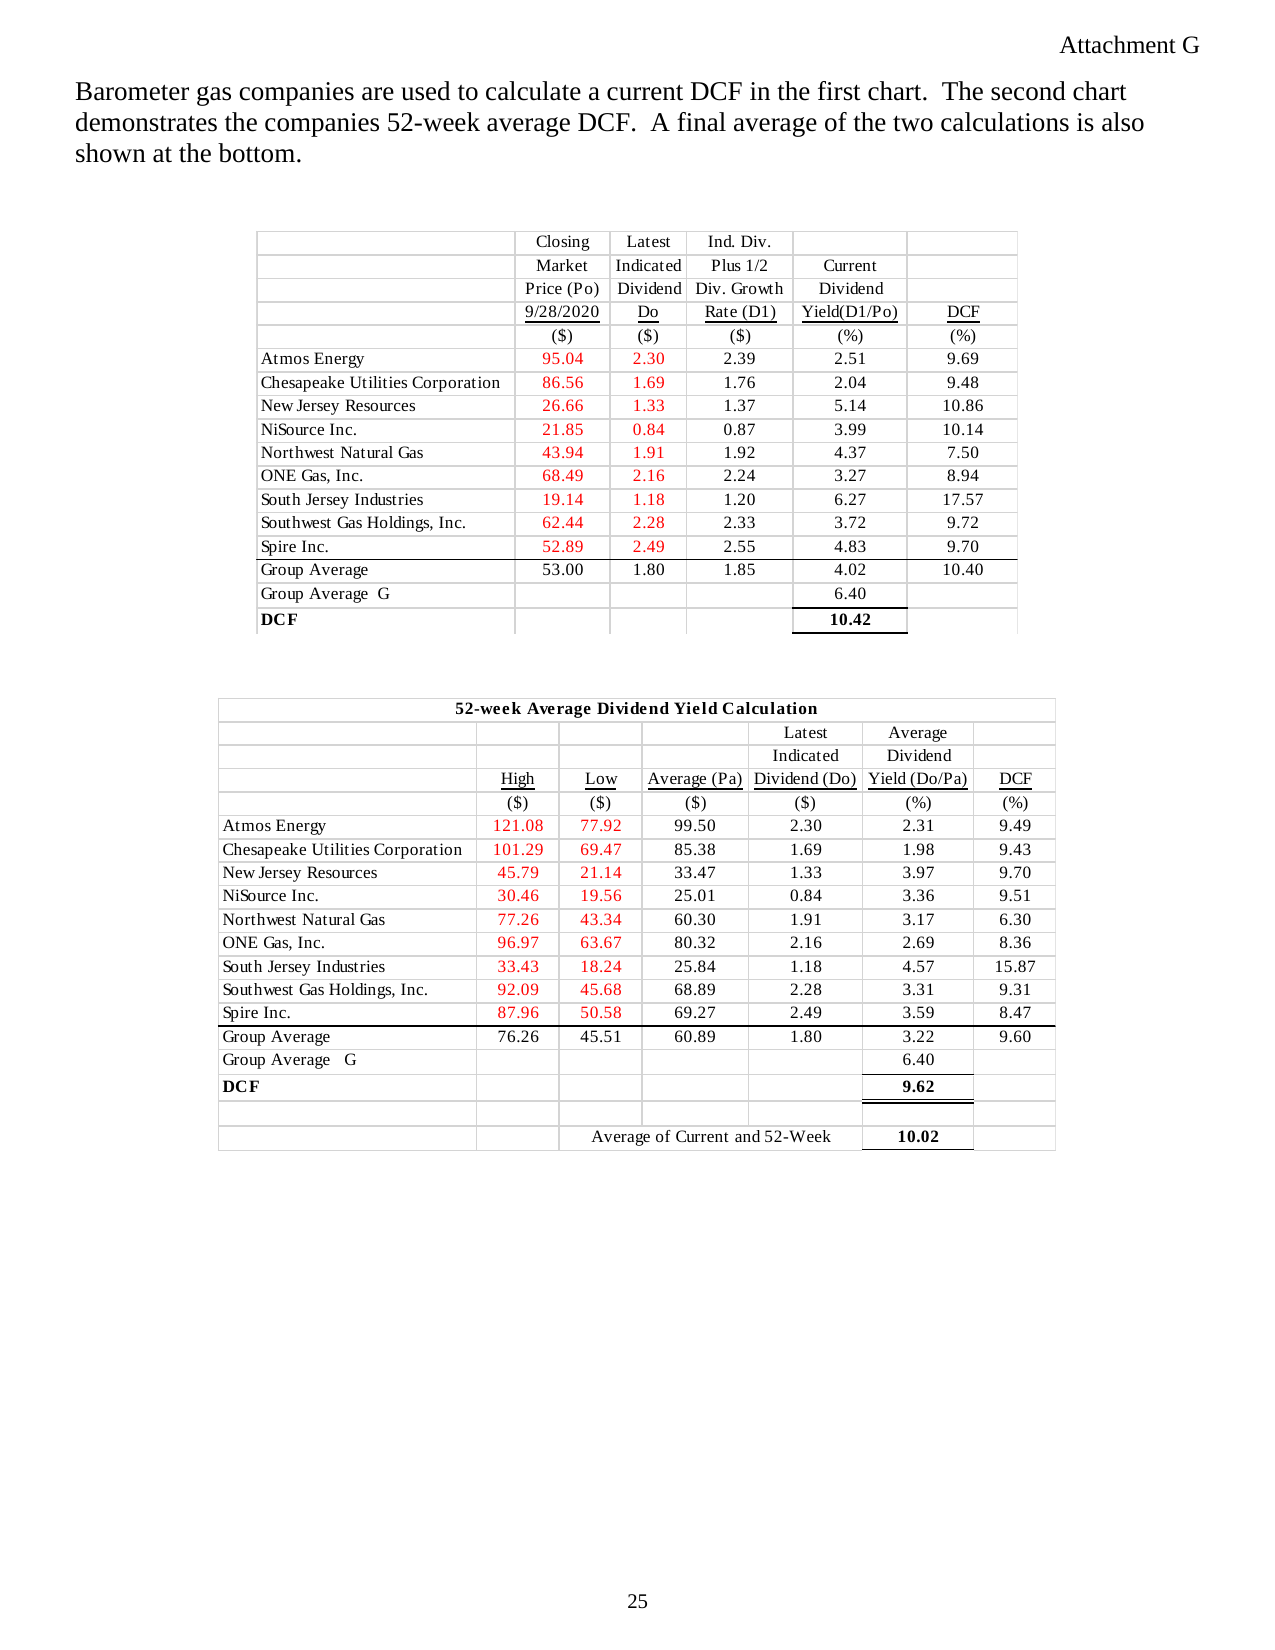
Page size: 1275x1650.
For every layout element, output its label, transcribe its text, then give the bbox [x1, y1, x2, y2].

text Barometer gas companies are used to calculate a current DCF in the first chart. The second chart demonstrates the companies 52-week average DCF. A final average of the two calculations is also shown at the bottom. [75, 75, 1200, 168]
